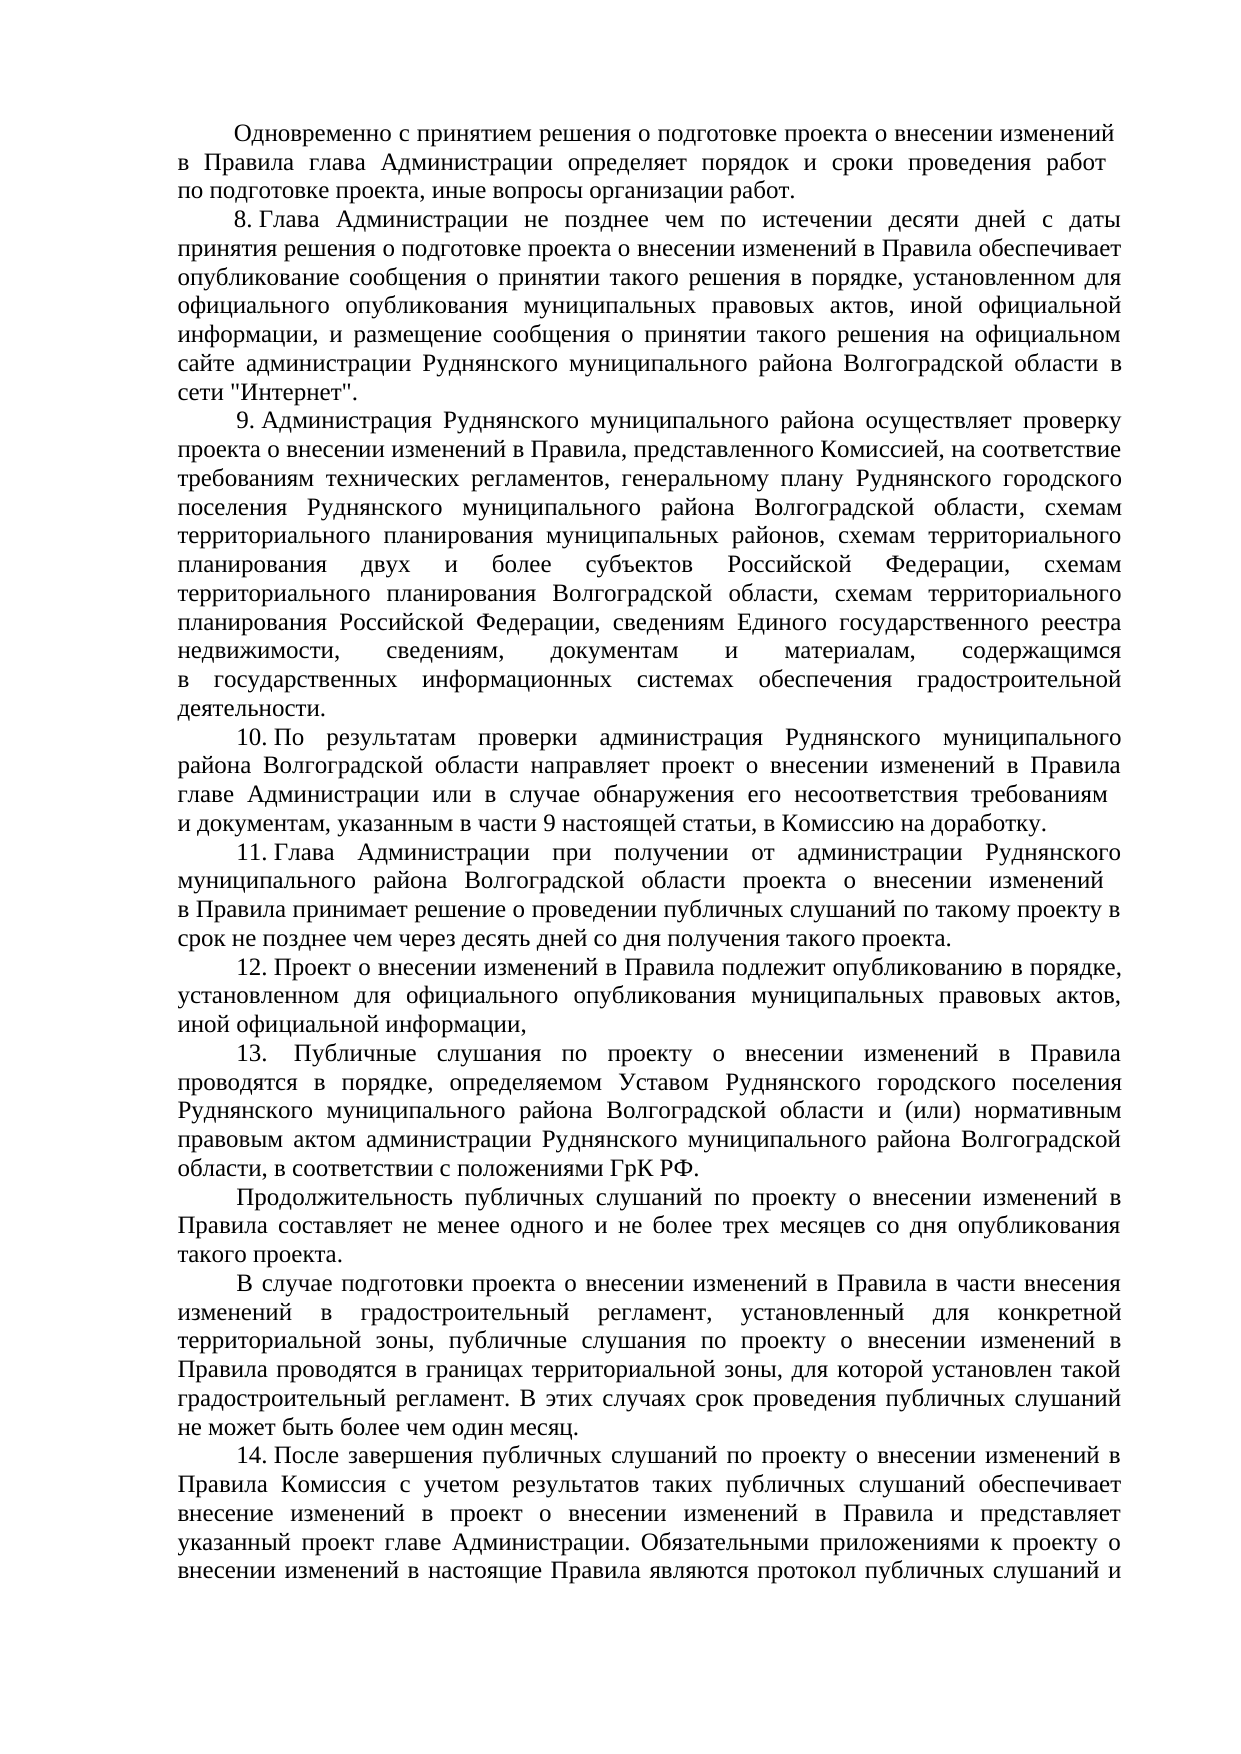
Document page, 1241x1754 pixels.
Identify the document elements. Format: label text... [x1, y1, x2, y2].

text 9. Администрация Руднянского муниципального района осуществляет проверку проекта о внесении изменений в Правила, представленного Комиссией, на соответствие требованиям технических регламентов, генеральному плану Руднянского городского поселения Руднянского муниципального района Волгоградской области, схемам территориального планирования муниципальных районов, схемам территориального планирования двух и более субъектов Российской Федерации, схемам территориального планирования Волгоградской области, схемам территориального планирования Российской Федерации, сведениям Единого государственного реестра недвижимости, сведениям, документам и материалам, содержащимся в государственных информационных системах обеспечения градостроительной деятельности. [177, 406, 1122, 722]
text Одновременно с принятием решения о подготовке проекта о внесении изменений в Правила глава Администрации определяет порядок и сроки проведения работ по подготовке проекта, иные вопросы организации работ. [177, 118, 1122, 204]
text 11. Глава Администрации при получении от администрации Руднянского муниципального района Волгоградской области проекта о внесении изменений в Правила принимает решение о проведении публичных слушаний по такому проекту в срок не позднее чем через десять дней со дня получения такого проекта. [177, 837, 1122, 952]
text 12. Проект о внесении изменений в Правила подлежит опубликованию в порядке, установленном для официального опубликования муниципальных правовых актов, иной официальной информации, [177, 952, 1122, 1038]
text 10. По результатам проверки администрация Руднянского муниципального района Волгоградской области направляет проект о внесении изменений в Правила главе Администрации или в случае обнаружения его несоответствия требованиям и документам, указанным в части 9 настоящей статьи, в Комиссию на доработку. [177, 722, 1122, 837]
text 13. Публичные слушания по проекту о внесении изменений в Правила проводятся в порядке, определяемом Уставом Руднянского городского поселения Руднянского муниципального района Волгоградской области и (или) нормативным правовым актом администрации Руднянского муниципального района Волгоградской области, в соответствии с положениями ГрК РФ. [177, 1038, 1122, 1182]
text Продолжительность публичных слушаний по проекту о внесении изменений в Правила составляет не менее одного и не более трех месяцев со дня опубликования такого проекта. [177, 1182, 1122, 1268]
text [177, 1441, 1122, 1584]
text 8. Глава Администрации не позднее чем по истечении десяти дней с даты принятия решения о подготовке проекта о внесении изменений в Правила обеспечивает опубликование сообщения о принятии такого решения в порядке, установленном для официального опубликования муниципальных правовых актов, иной официальной информации, и размещение сообщения о принятии такого решения на официальном сайте администрации Руднянского муниципального района Волгоградской области в сети "Интернет". [177, 204, 1122, 406]
text В случае подготовки проекта о внесении изменений в Правила в части внесения изменений в градостроительный регламент, установленный для конкретной территориальной зоны, публичные слушания по проекту о внесении изменений в Правила проводятся в границах территориальной зоны, для которой установлен такой градостроительный регламент. В этих случаях срок проведения публичных слушаний не может быть более чем один месяц. [177, 1268, 1122, 1441]
